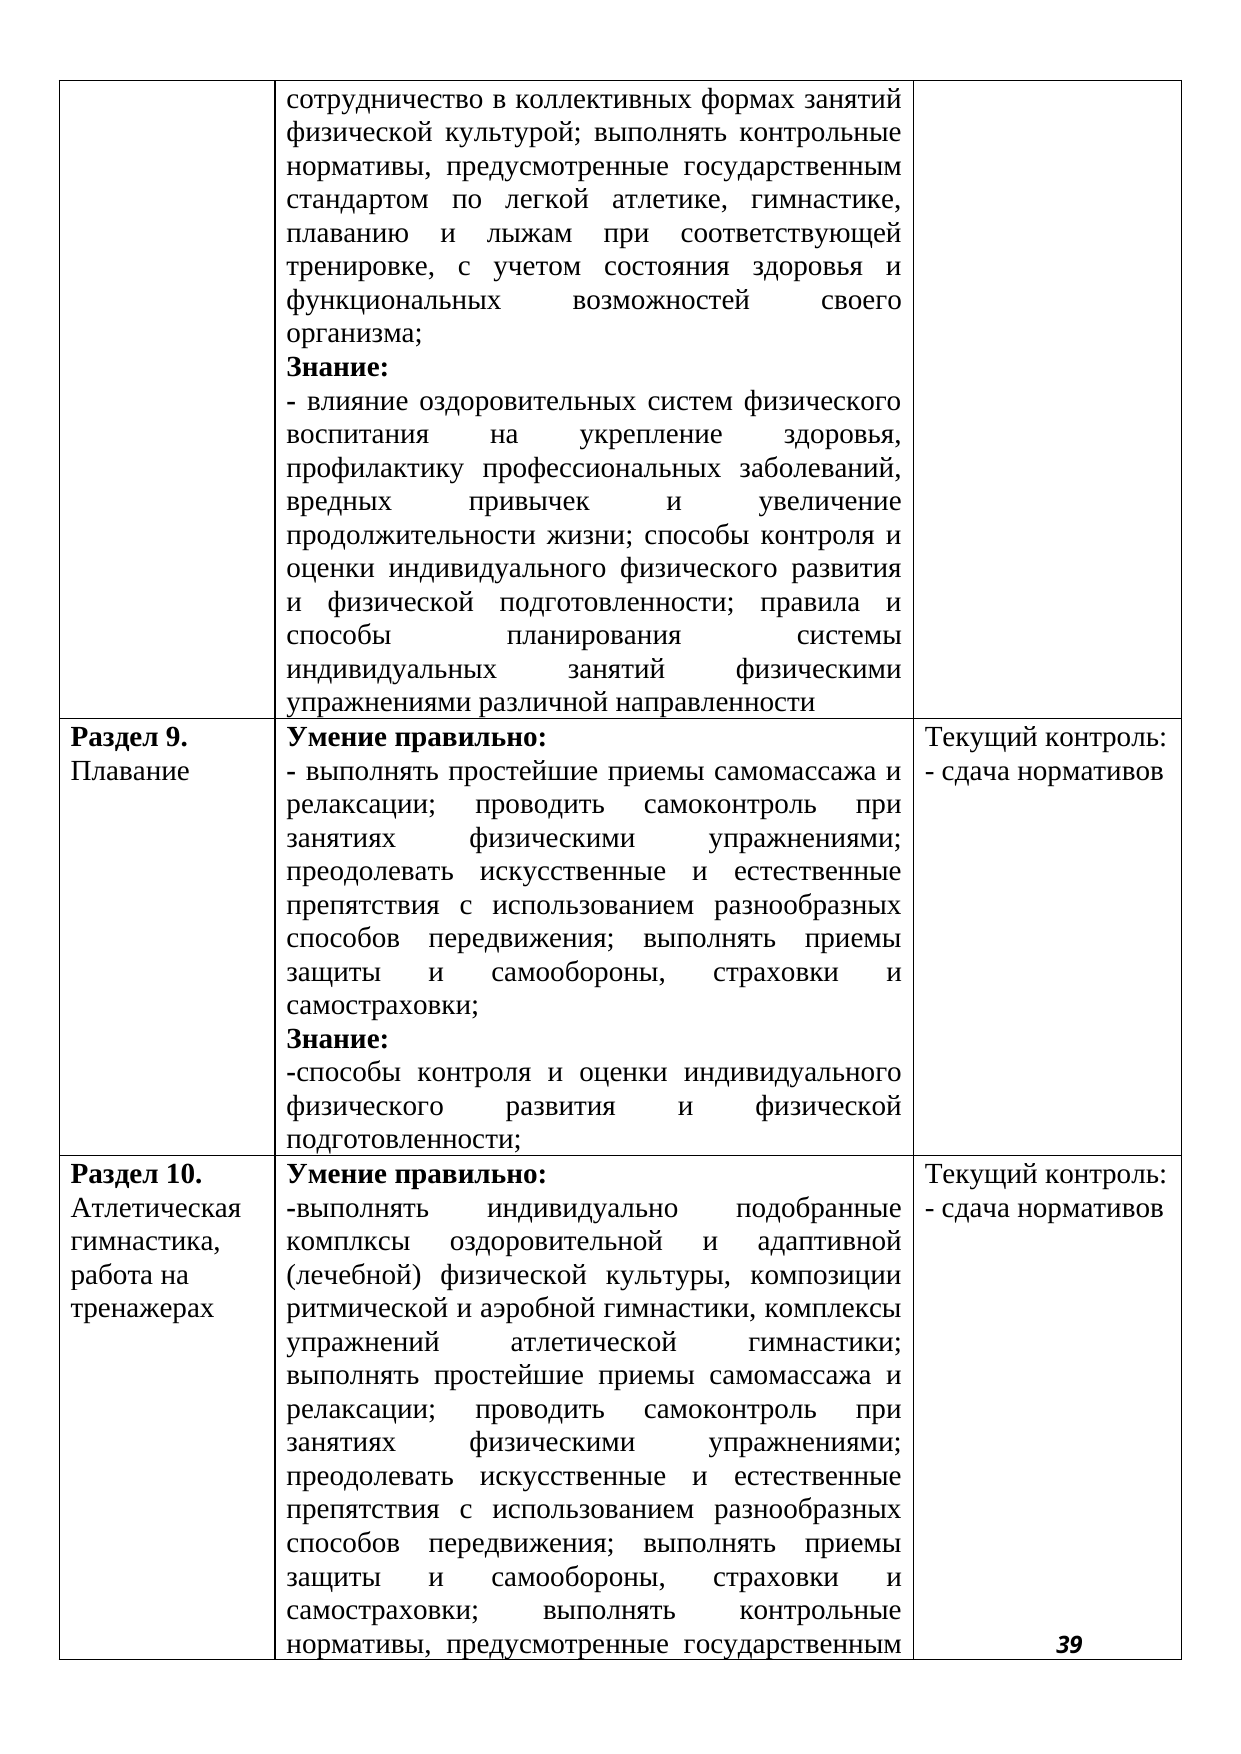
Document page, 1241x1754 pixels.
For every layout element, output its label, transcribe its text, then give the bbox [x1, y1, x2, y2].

table_cell Умение правильно: - выполнять простейшие приемы самомассажа и релаксации; проводить самоконтроль при занятиях физическими упражнениями; преодолевать искусственные и естественные препятствия с использованием разнообразных способов передвижения; выполнять приемы защиты и самообороны, страховки и самостраховки; Знание: -способы контроля и оценки индивидуального физического развития и физической подготовленности; [276, 719, 913, 1155]
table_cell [276, 81, 913, 718]
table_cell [276, 1156, 913, 1659]
table_cell Текущий контроль: - сдача нормативов [914, 719, 1181, 1155]
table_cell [914, 81, 1181, 718]
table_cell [60, 81, 274, 718]
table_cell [914, 1156, 1181, 1659]
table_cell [60, 1156, 274, 1659]
table_cell Раздел 9. Плавание [60, 719, 274, 1155]
